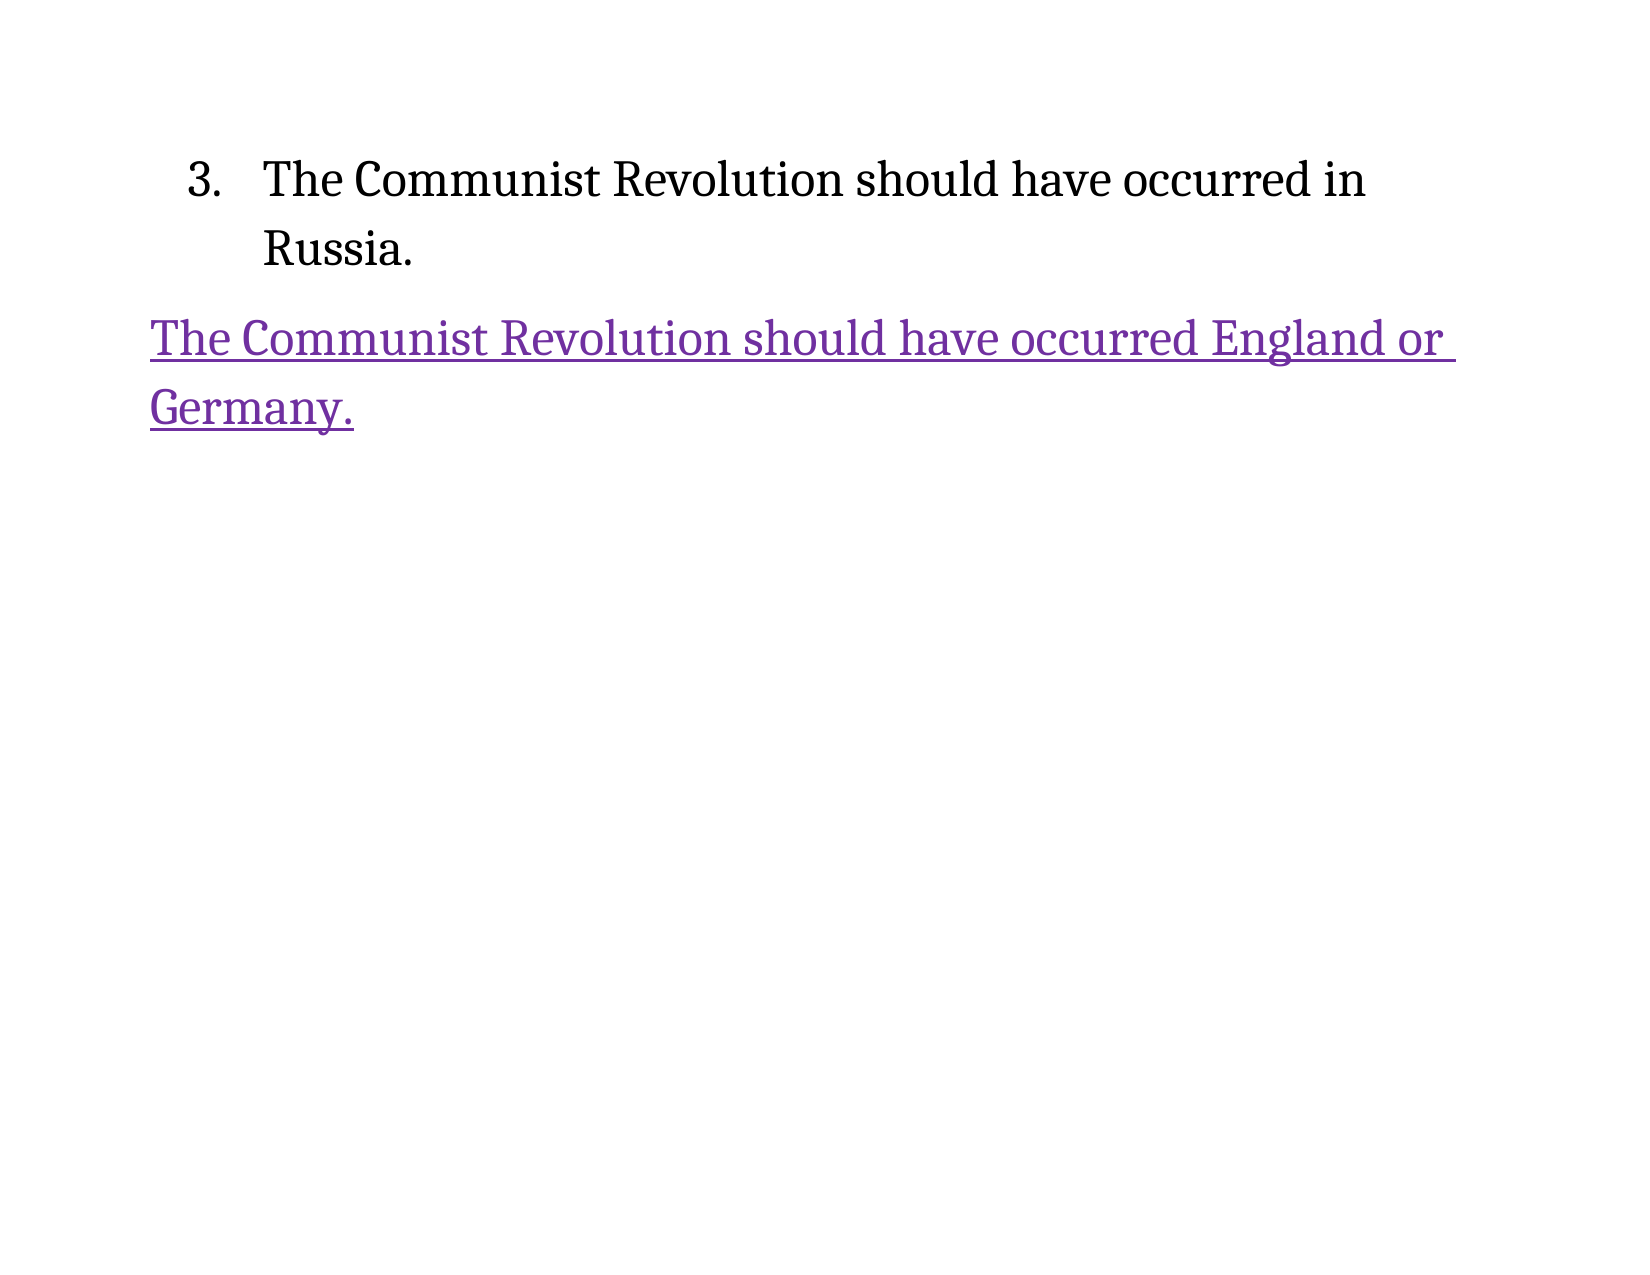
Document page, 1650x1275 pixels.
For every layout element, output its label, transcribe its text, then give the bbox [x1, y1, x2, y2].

text The Communist Revolution should have occurred England or Germany. [150, 308, 1500, 437]
list The Communist Revolution should have occurred in Russia. [187, 150, 1500, 279]
